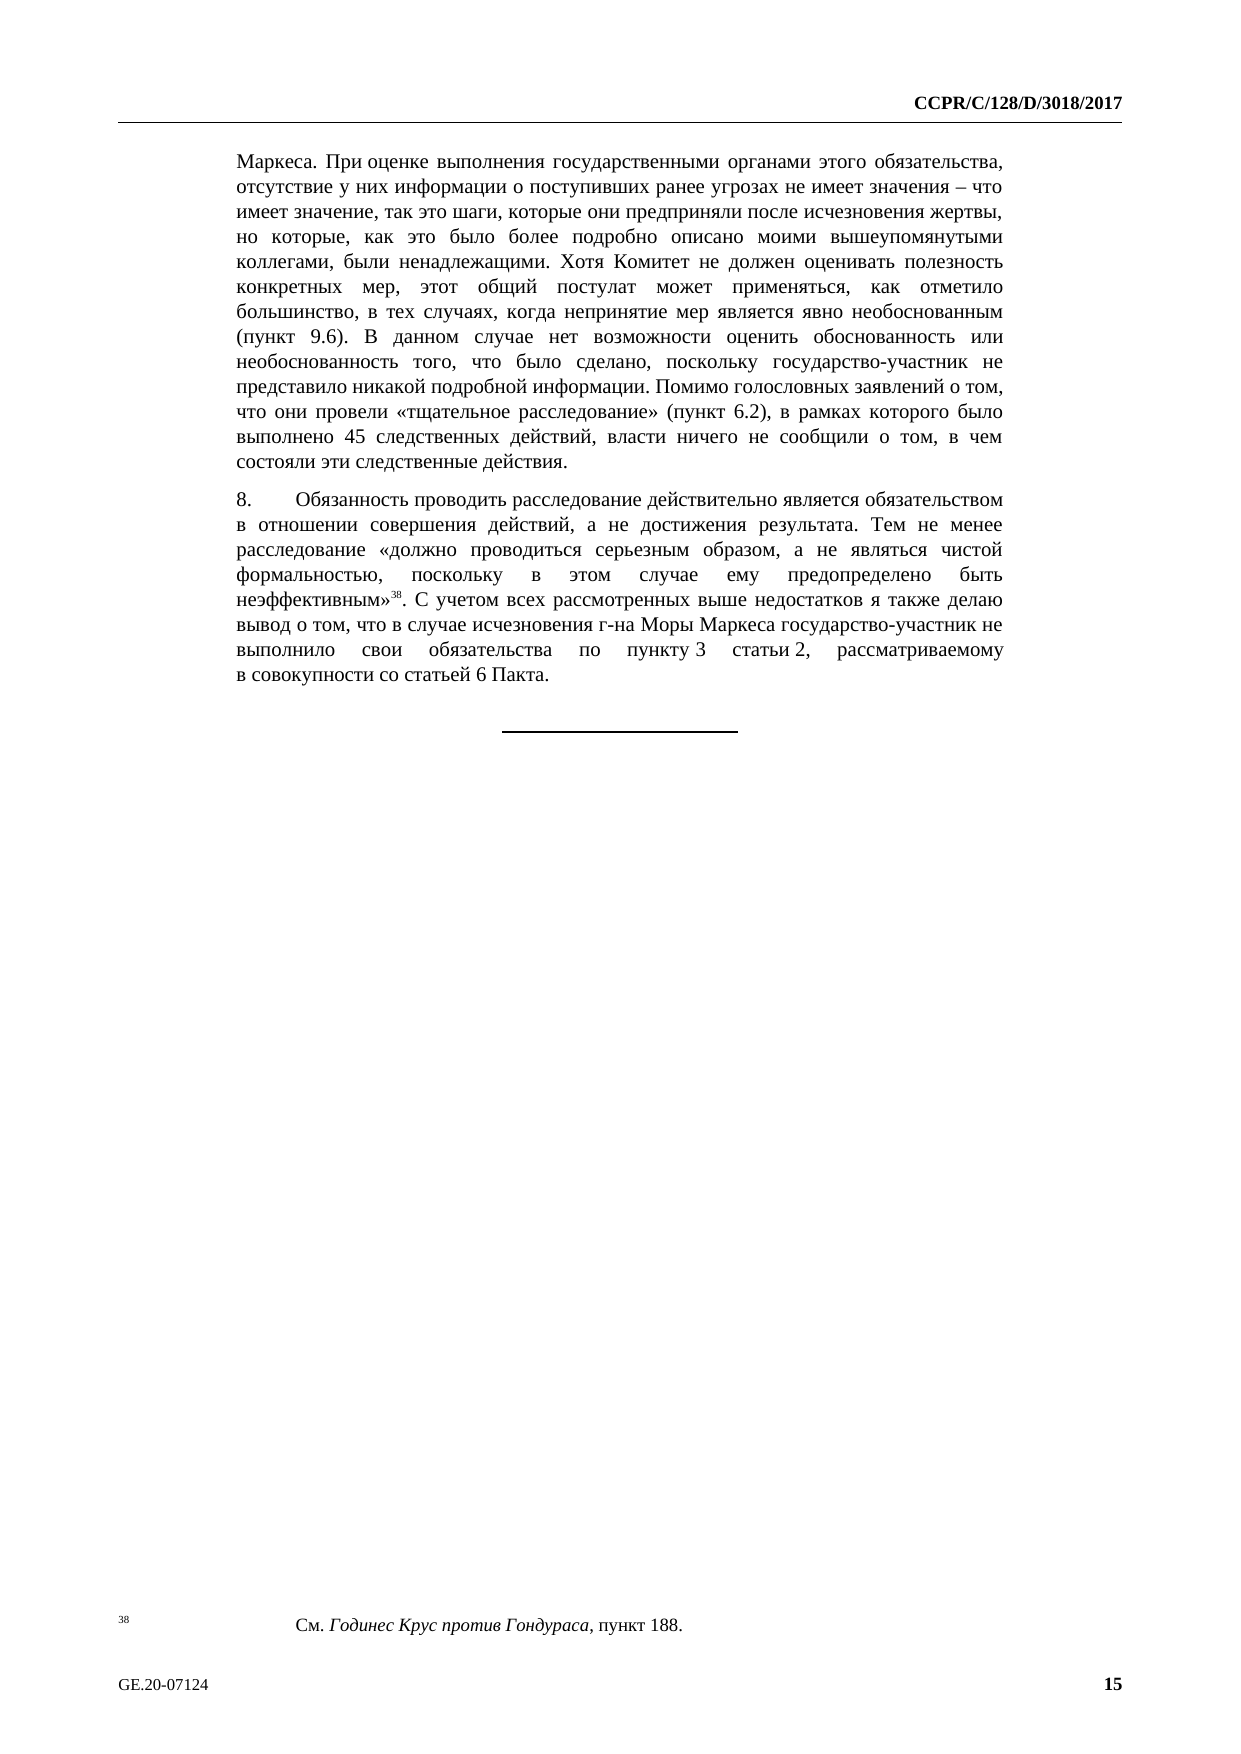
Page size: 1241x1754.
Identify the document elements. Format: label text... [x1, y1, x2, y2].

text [236, 148, 1004, 473]
text 8. Обязанность проводить расследование действительно является обязательством в отношении совершения действий, а не достижения результата. Тем не менее расследование «должно проводиться серьезным образом, а не являться чистой формальностью, поскольку в этом случае ему предопределено быть неэффективным». С учетом всех рассмотренных выше недостатков я также делаю вывод о том, что в случае исчезновения г-на Моры Маркеса государство-участник не выполнило свои обязательства по пункту 3 статьи 2, рассматриваемому в совокупности со статьей 6 Пакта. [236, 486, 1004, 686]
